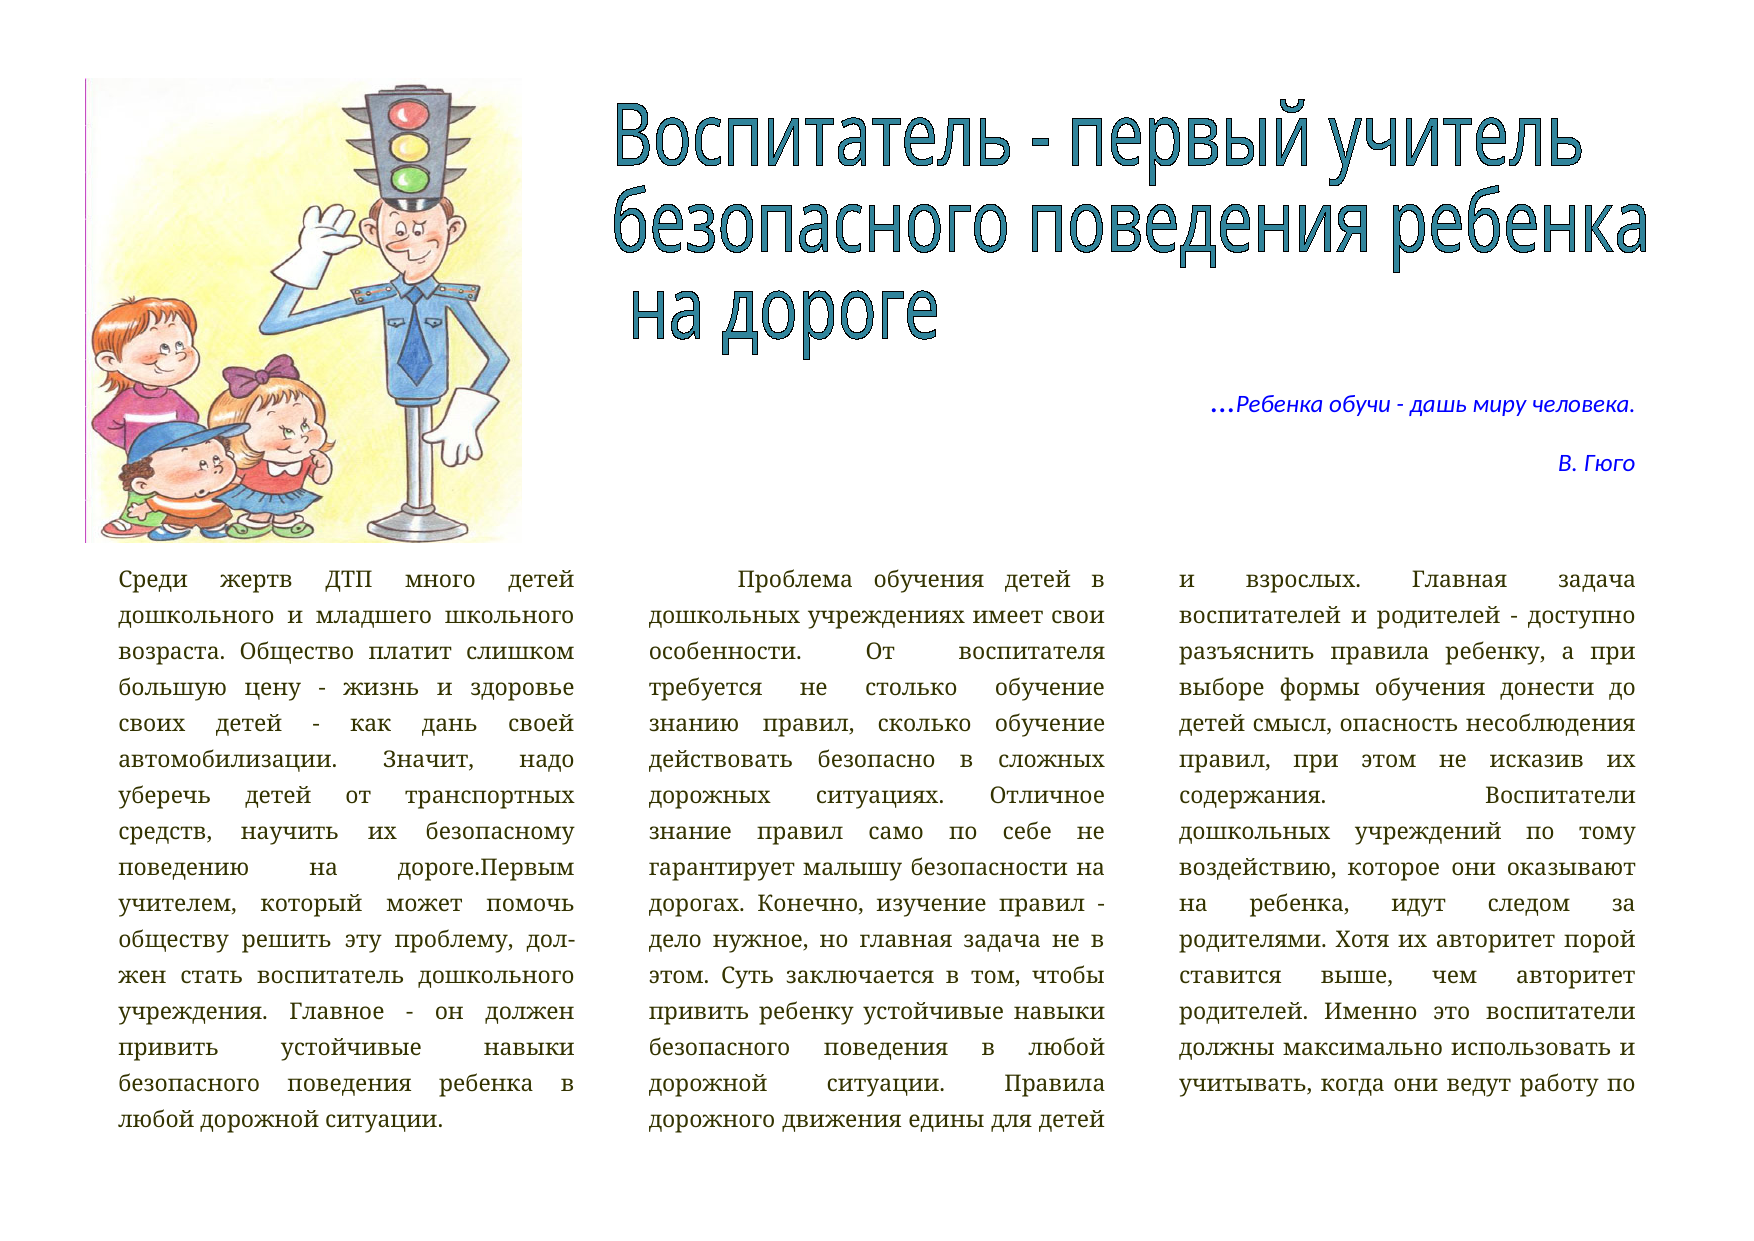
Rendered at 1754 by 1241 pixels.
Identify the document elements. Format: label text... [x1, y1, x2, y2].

picture [85, 78, 522, 541]
text ...Ребенка обучи - дашь миру человека. [522, 380, 1636, 421]
text В. Гюго [522, 448, 1636, 478]
text Среди жертв ДТП много детей дошкольного и младшего школьного возраста. Общество платит слишком большую цену - жизнь и здоровье своих детей - как дань своей автомобилизации. Значит, надо уберечь детей от транспортных средств, научить их безопасному поведению на дороге.Первым учителем, который может помочь обществу решить эту проблему, должен стать воспитатель дошкольного учреждения. Главное - он должен привить устойчивые навыки безопасного поведения ребенка в любой дорожной ситуации. [118, 563, 575, 1134]
